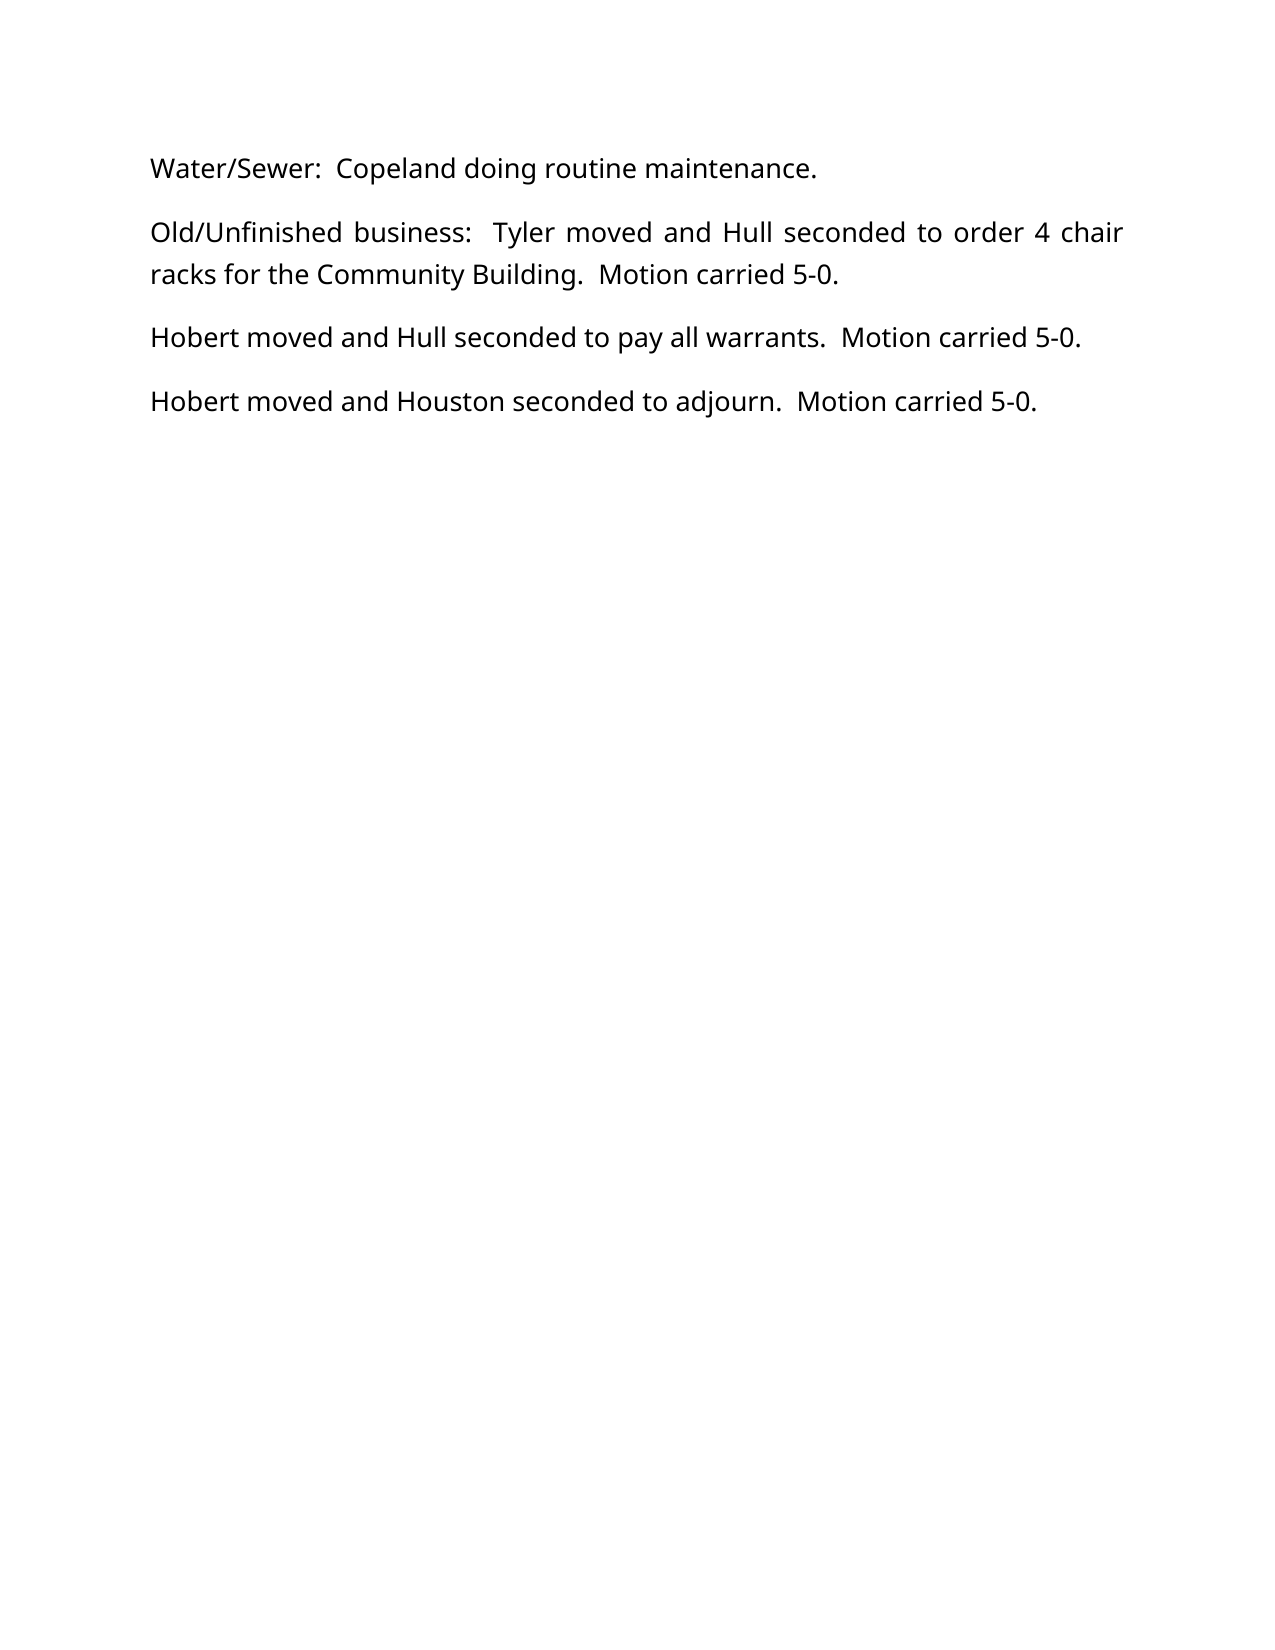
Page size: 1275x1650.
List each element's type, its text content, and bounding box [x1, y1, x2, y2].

text Hobert moved and Houston seconded to adjourn. Motion carried 5-0. [150, 382, 1125, 419]
text Old/Unfinished business: Tyler moved and Hull seconded to order 4 chair racks for the Community Building. Motion carried 5-0. [150, 213, 1125, 292]
text Water/Sewer: Copeland doing routine maintenance. [150, 150, 1125, 187]
text Hobert moved and Hull seconded to pay all warrants. Motion carried 5-0. [150, 319, 1125, 356]
